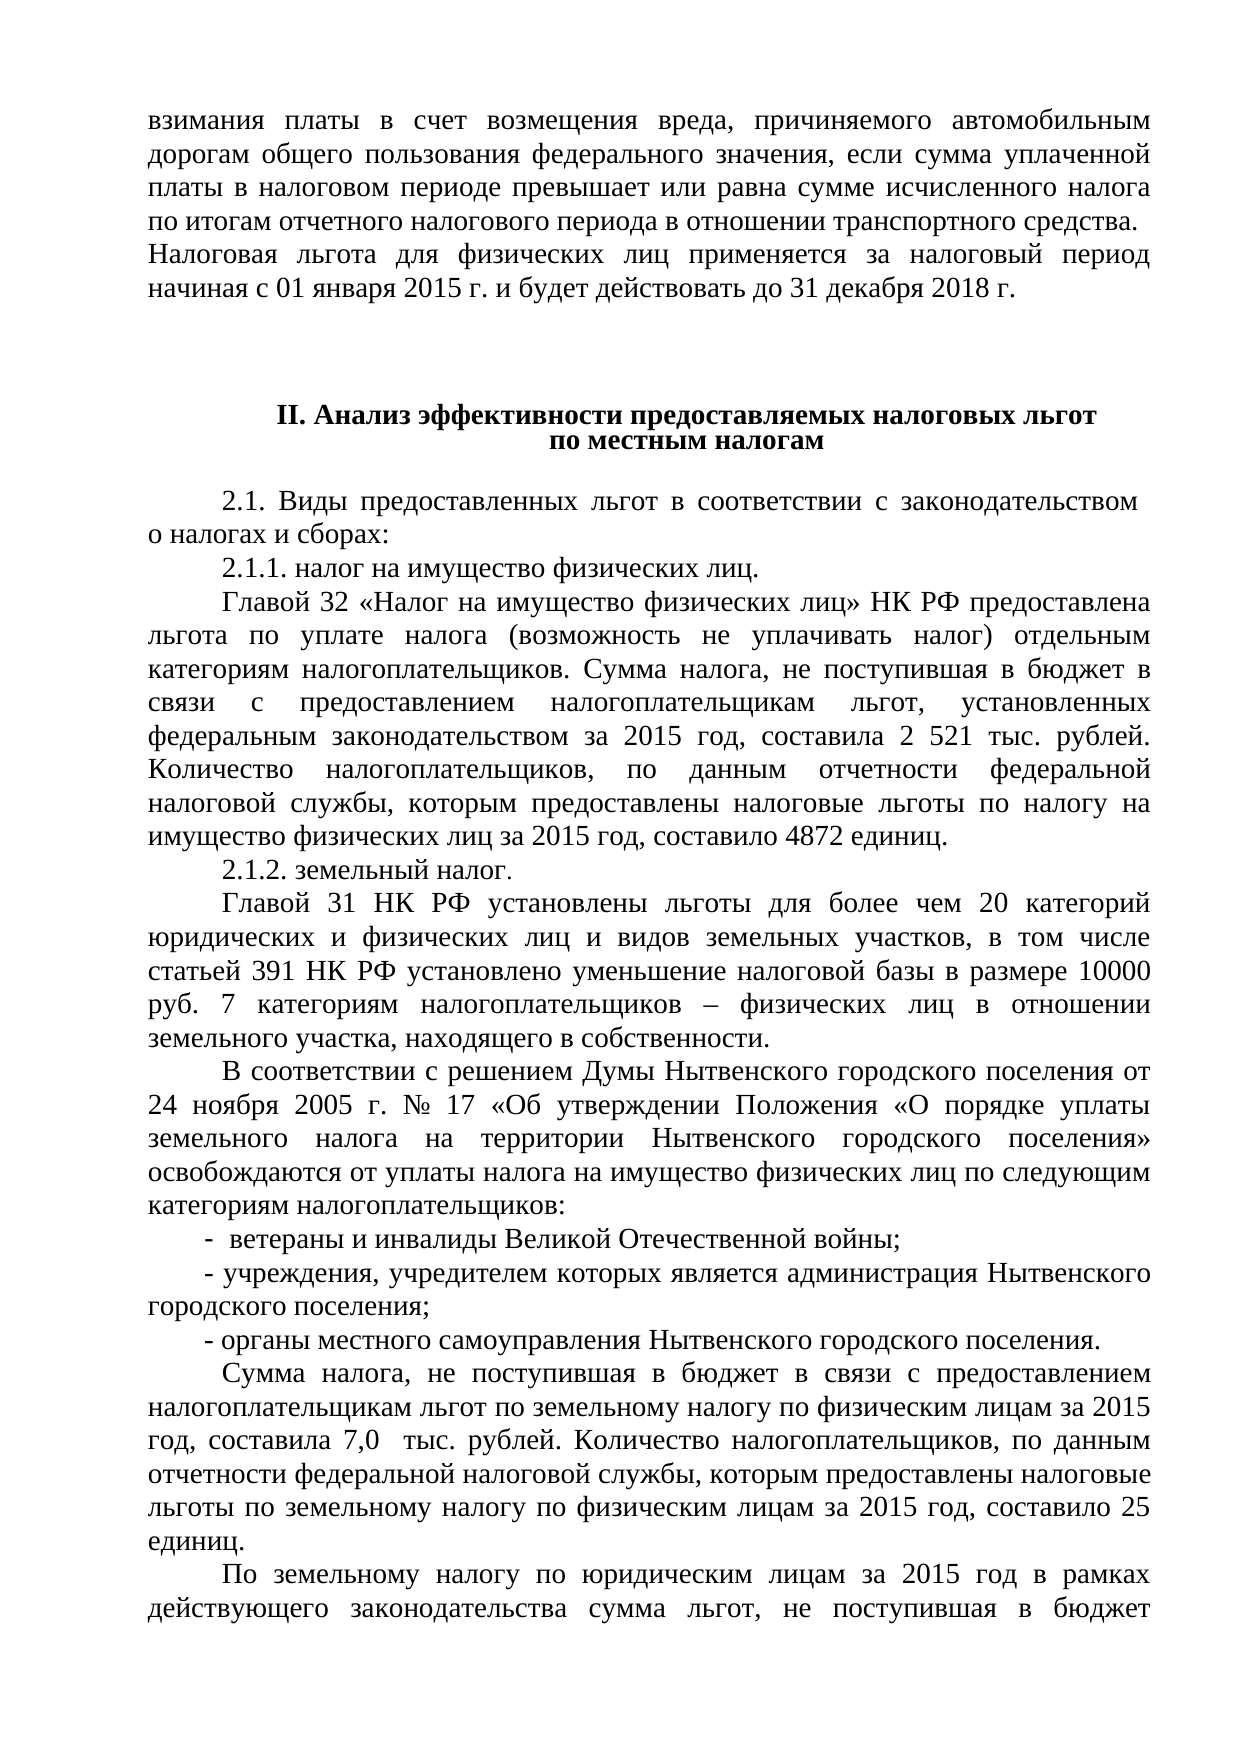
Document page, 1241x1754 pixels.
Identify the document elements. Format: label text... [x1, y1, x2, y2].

text II. Анализ эффективности предоставляемых налоговых льгот [462, 404, 1152, 429]
text 2.1.1. налог на имущество физических лиц. [148, 550, 1152, 584]
text - органы местного самоуправления Нытвенского городского поселения. [148, 1322, 1152, 1355]
text Главой 32 «Налог на имущество физических лиц» НК РФ предоставлена льгота по уплате налога (возможность не уплачивать налог) отдельным категориям налогоплательщиков. Сумма налога, не поступившая в бюджет в связи с предоставлением налогоплательщикам льгот, установленных федеральным законодательством за 2015 год, составила 2 521 тыс. рублей. Количество налогоплательщиков, по данным отчетности федеральной налоговой службы, которым предоставлены налоговые льготы по налогу на имущество физических лиц за 2015 год, составило 4872 единиц. [148, 584, 1152, 852]
text по местным налогам [148, 429, 1152, 454]
text - учреждения, учредителем которых является администрация Нытвенского городского поселения; [148, 1255, 1152, 1322]
text 2.1.2. земельный налог. [148, 852, 1152, 886]
text В соответствии с решением Думы Нытвенского городского поселения от 24 ноября 2005 г. № 17 «Об утверждении Положения «О порядке уплаты земельного налога на территории Нытвенского городского поселения» освобождаются от уплаты налога на имущество физических лиц по следующим категориям налогоплательщиков: [148, 1053, 1152, 1221]
text II. Анализ эффективности предоставляемых налоговых льгот [148, 404, 438, 429]
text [148, 102, 1152, 237]
text Главой 31 НК РФ установлены льготы для более чем 20 категорий юридических и физических лиц и видов земельных участков, в том числе статьей 391 НК РФ установлено уменьшение налоговой базы в размере 10000 руб. 7 категориям налогоплательщиков – физических лиц в отношении земельного участка, находящего в собственности. [148, 886, 1152, 1053]
text Налоговая льгота для физических лиц применяется за налоговый период начиная с 01 января 2015 г. и будет действовать до 31 декабря 2018 г. [148, 237, 1152, 304]
text Сумма налога, не поступившая в бюджет в связи с предоставлением налогоплательщикам льгот по земельному налогу по физическим лицам за 2015 год, составила 7,0 тыс. рублей. Количество налогоплательщиков, по данным отчетности федеральной налоговой службы, которым предоставлены налоговые льготы по земельному налогу по физическим лицам за 2015 год, составило 25 единиц. [148, 1355, 1152, 1557]
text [148, 1557, 1152, 1624]
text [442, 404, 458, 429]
text 2.1. Виды предоставленных льгот в соответствии с законодательством о налогах и сборах: [148, 483, 1152, 550]
text - ветераны и инвалиды Великой Отечественной войны; [148, 1221, 1152, 1255]
